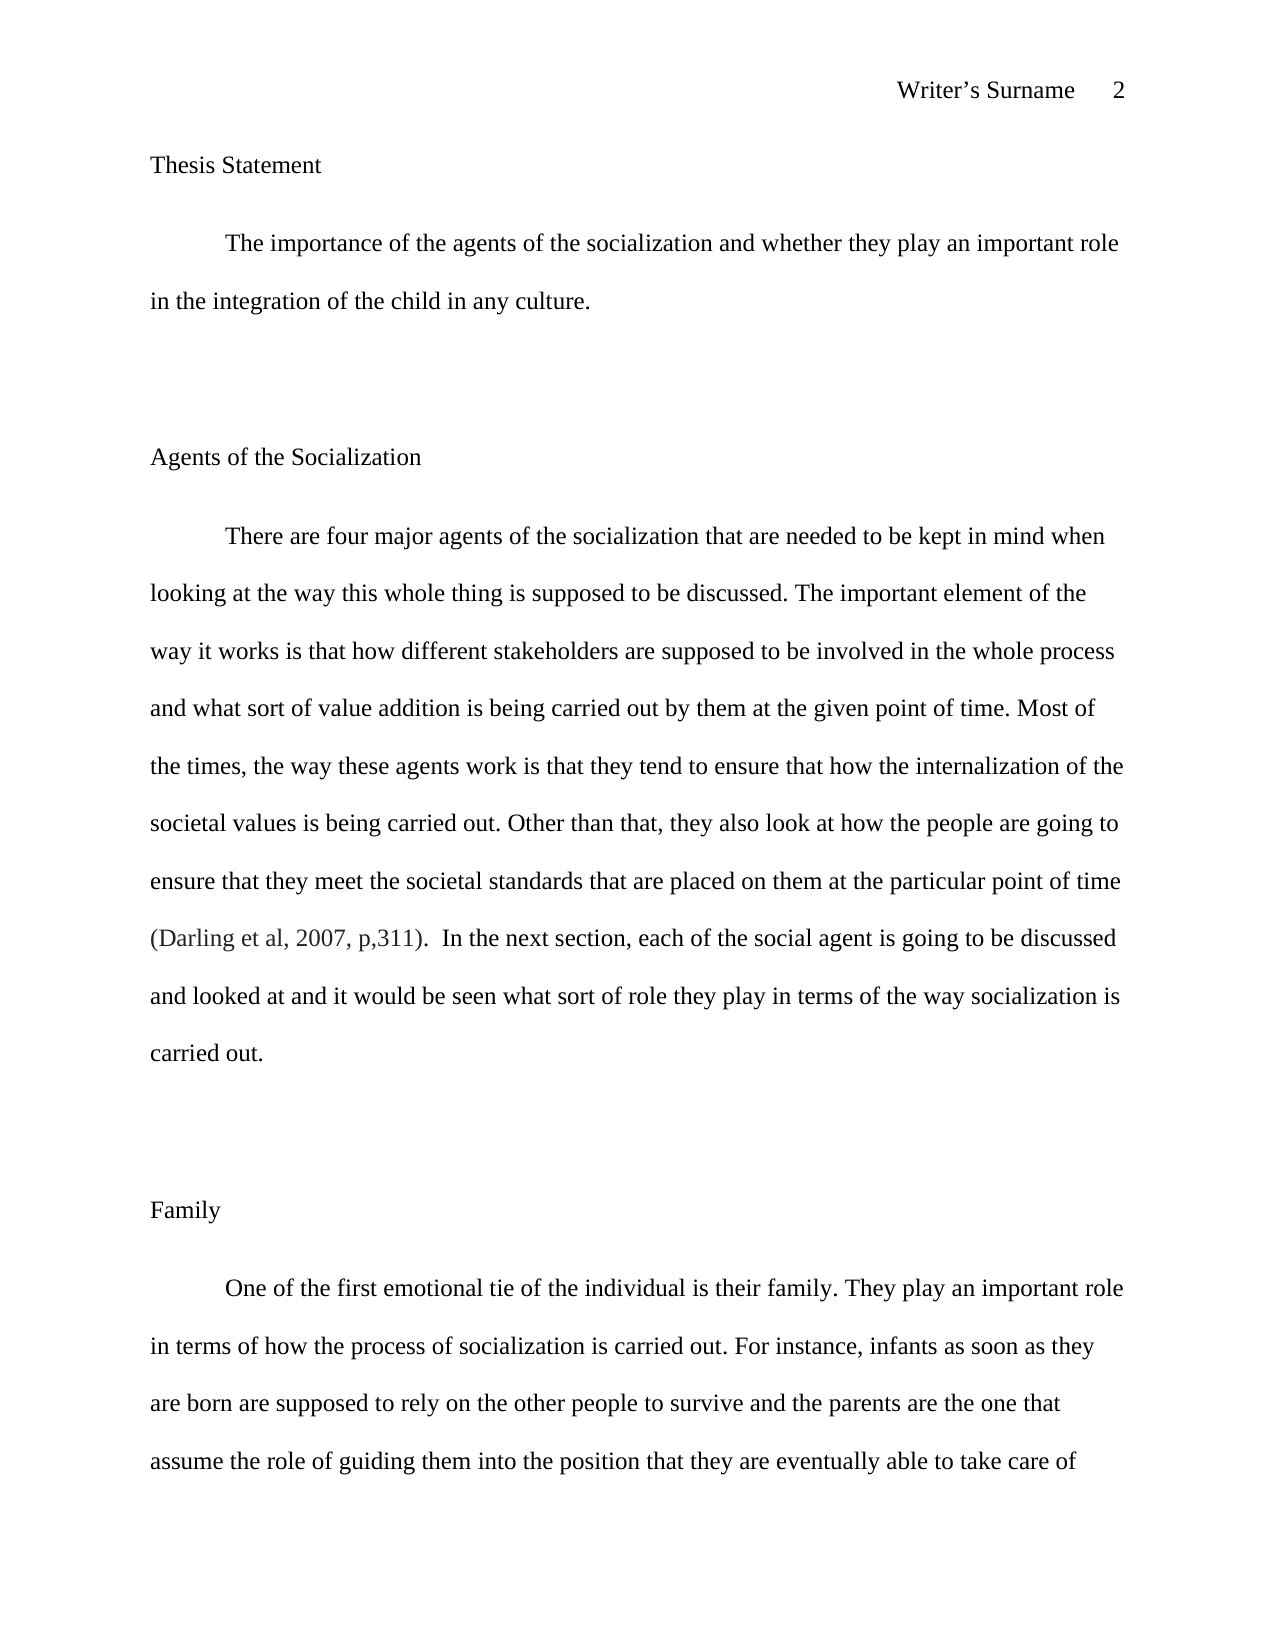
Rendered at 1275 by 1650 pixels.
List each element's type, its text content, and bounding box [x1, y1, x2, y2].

text Family [150, 1195, 1125, 1224]
text The importance of the agents of the socialization and whether they play an important role in the integration of the child in any culture. [150, 228, 1125, 314]
text Agents of the Socialization [150, 442, 1125, 471]
text There are four major agents of the socialization that are needed to be kept in mind when looking at the way this whole thing is supposed to be discussed. The important element of the way it works is that how different stakeholders are supposed to be involved in the whole process and what sort of value addition is being carried out by them at the given point of time. Most of the times, the way these agents work is that they tend to ensure that how the internalization of the societal values is being carried out. Other than that, they also look at how the people are going to ensure that they meet the societal standards that are placed on them at the particular point of time (Darling et al, 2007, p,311). In the next section, each of the social agent is going to be discussed and looked at and it would be seen what sort of role they play in terms of the way socialization is carried out. [150, 521, 1125, 1067]
text Thesis Statement [150, 150, 1125, 179]
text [150, 1273, 1125, 1474]
